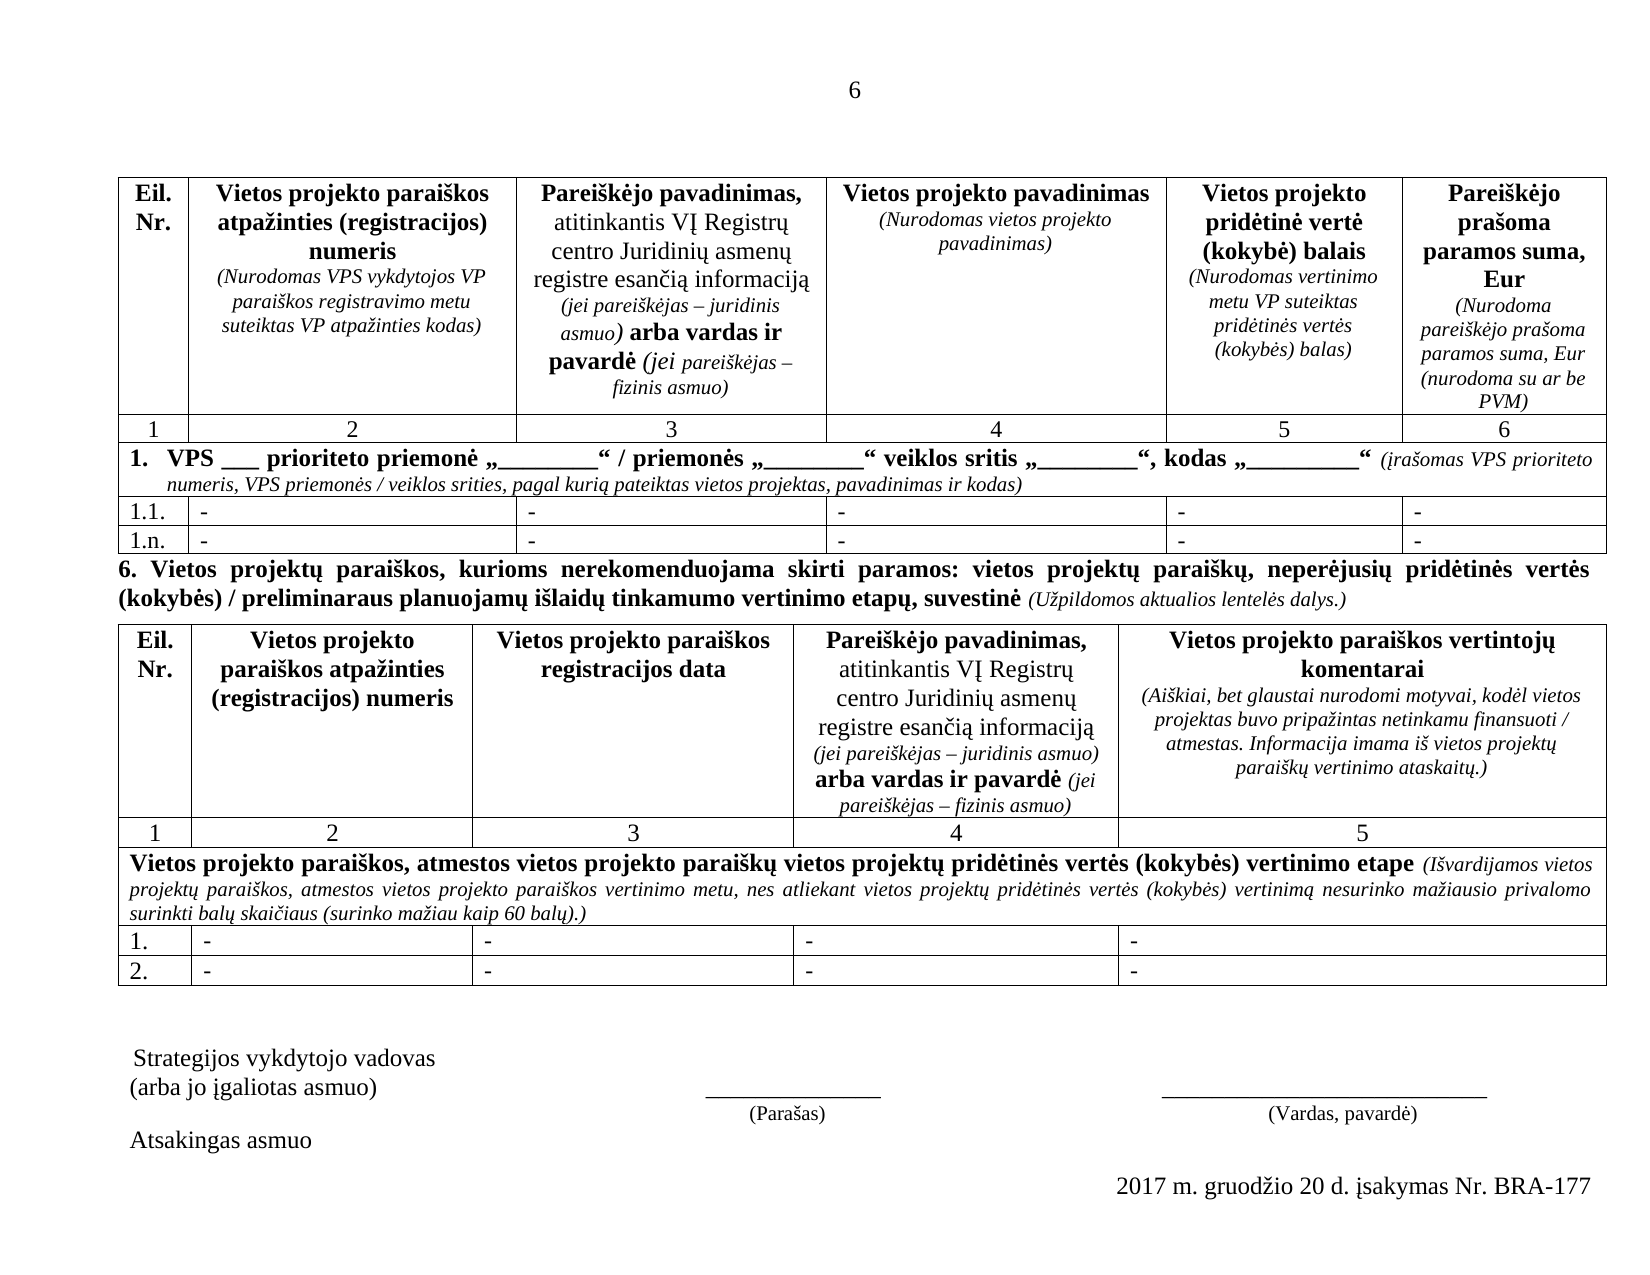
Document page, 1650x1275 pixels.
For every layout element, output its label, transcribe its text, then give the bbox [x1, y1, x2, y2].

table_cell - [1119, 926, 1606, 955]
table_cell 3 [473, 818, 793, 847]
table_header Eil. Nr. [119, 178, 188, 413]
table_cell Vietos projekto paraiškos, atmestos vietos projekto paraiškų vietos projektų pridėtinės vertės (kokybės) vertinimo etape (Išvardijamos vietos projektų paraiškos, atmestos vietos projekto paraiškos vertinimo metu, nes atliekant vietos projektų pridėtinės vertės (kokybės) vertinimą nesurinko mažiausio privalomo surinkti balų skaičiaus (surinko mažiau kaip 60 balų).) [119, 848, 1606, 925]
table_cell VPS ___ prioriteto priemonė „________“ / priemonės „________“ veiklos sritis „________“, kodas „_________“ (įrašomas VPS prioriteto numeris, VPS priemonės / veiklos srities, pagal kurią pateiktas vietos projektas, pavadinimas ir kodas) [119, 443, 1606, 496]
table_header Vietos projekto pridėtinė vertė (kokybė) balais (Nurodomas vertinimo metu VP suteiktas pridėtinės vertės (kokybės) balas) [1167, 178, 1402, 413]
table_cell 4 [794, 818, 1118, 847]
table_cell - [1403, 497, 1606, 525]
table_cell 5 [1167, 415, 1402, 442]
text 6. Vietos projektų paraiškos, kurioms nerekomenduojama skirti paramos: vietos projektų paraiškų, neperėjusių pridėtinės vertės (kokybės) / preliminaraus planuojamų išlaidų tinkamumo vertinimo etapų, suvestinė (Užpildomos aktualios lentelės dalys.) [118, 554, 1591, 612]
table_header Vietos projekto paraiškos atpažinties (registracijos) numeris [192, 625, 472, 817]
table_cell - [1167, 497, 1402, 525]
table_header Eil. Nr. [119, 625, 191, 817]
table_cell - [827, 497, 1166, 525]
table_cell 1.n. [119, 526, 188, 553]
table_header Pareiškėjo pavadinimas, atitinkantis VĮ Registrų centro Juridinių asmenų registre esančią informaciją (jei pareiškėjas – juridinis asmuo) arba vardas ir pavardė (jei pareiškėjas – fizinis asmuo) [794, 625, 1118, 817]
table_cell - [794, 926, 1118, 955]
table_cell - [192, 926, 472, 955]
table_cell - [189, 497, 516, 525]
table_cell 1 [119, 818, 191, 847]
text (arba jo įgaliotas asmuo) ______________ __________________________ [129, 1072, 1591, 1101]
text (Parašas) (Vardas, pavardė) [129, 1101, 1591, 1125]
text Strategijos vykdytojo vadovas [133, 1043, 1591, 1072]
table_header Vietos projekto paraiškos registracijos data [473, 625, 793, 817]
table_header Vietos projekto paraiškos atpažinties (registracijos) numeris (Nurodomas VPS vykdytojos VP paraiškos registravimo metu suteiktas VP atpažinties kodas) [189, 178, 516, 413]
table_cell 1. [119, 926, 191, 955]
table_cell - [473, 956, 793, 984]
table_cell 4 [827, 415, 1166, 442]
table_cell 2 [189, 415, 516, 442]
table_cell - [189, 526, 516, 553]
text Atsakingas asmuo [129, 1125, 1644, 1153]
table_cell - [1167, 526, 1402, 553]
table_cell 3 [517, 415, 826, 442]
table_cell - [192, 956, 472, 984]
table_header Pareiškėjo pavadinimas, atitinkantis VĮ Registrų centro Juridinių asmenų registre esančią informaciją (jei pareiškėjas – juridinis asmuo) arba vardas ir pavardė (jei pareiškėjas – fizinis asmuo) [517, 178, 826, 413]
table_cell - [1403, 526, 1606, 553]
table_cell 1 [119, 415, 188, 442]
table_header Pareiškėjo prašoma paramos suma, Eur (Nurodoma pareiškėjo prašoma paramos suma, Eur (nurodoma su ar be PVM) [1403, 178, 1606, 413]
table_cell 5 [1119, 818, 1606, 847]
table_cell 2 [192, 818, 472, 847]
table_cell - [1119, 956, 1606, 984]
table_cell 6 [1403, 415, 1606, 442]
table_cell - [794, 956, 1118, 984]
table_header Vietos projekto pavadinimas (Nurodomas vietos projekto pavadinimas) [827, 178, 1166, 413]
table_cell - [473, 926, 793, 955]
table_cell - [827, 526, 1166, 553]
table_cell 1.1. [119, 497, 188, 525]
table_cell - [517, 526, 826, 553]
table_header Vietos projekto paraiškos vertintojų komentarai (Aiškiai, bet glaustai nurodomi motyvai, kodėl vietos projektas buvo pripažintas netinkamu finansuoti / atmestas. Informacija imama iš vietos projektų paraiškų vertinimo ataskaitų.) [1119, 625, 1606, 817]
table_cell - [517, 497, 826, 525]
table_cell 2. [119, 956, 191, 984]
